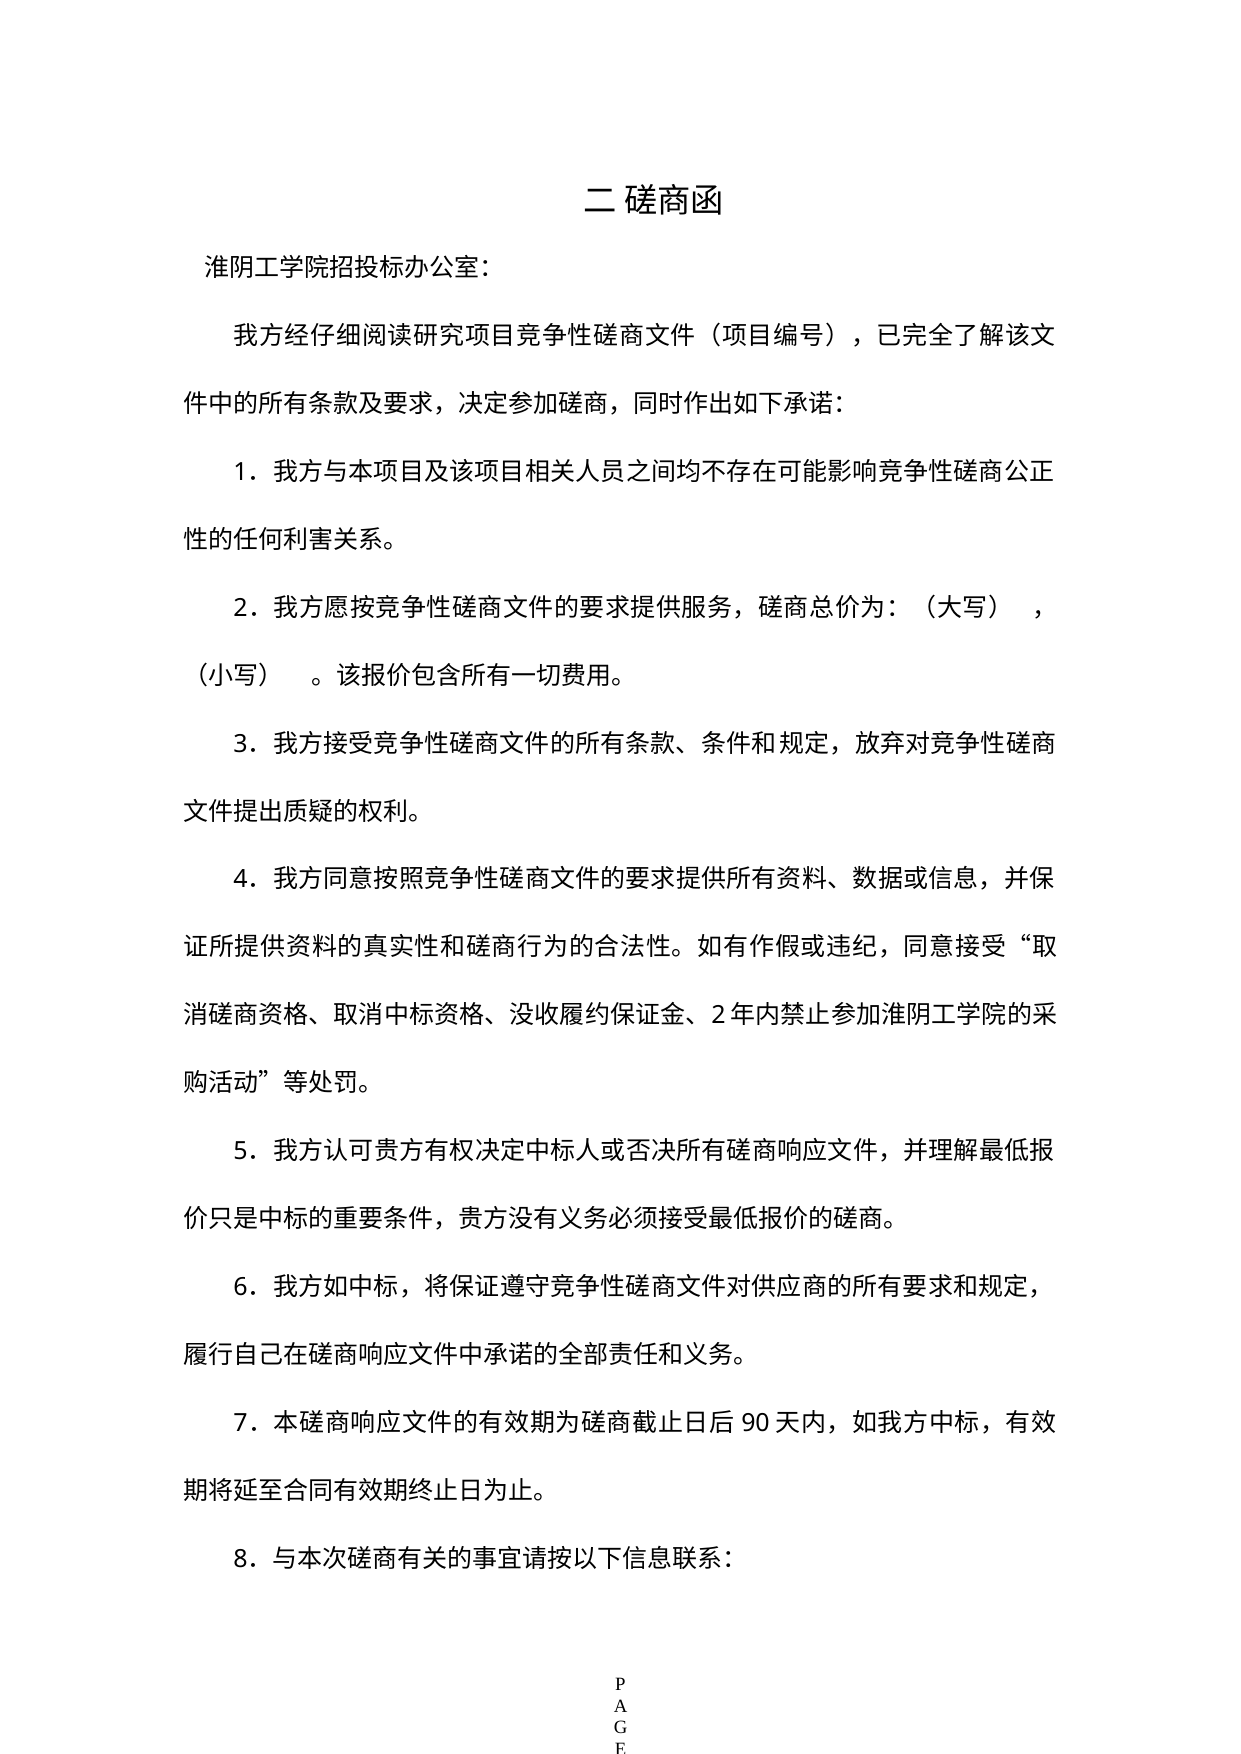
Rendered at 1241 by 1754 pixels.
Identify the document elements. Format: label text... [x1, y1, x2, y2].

text 6．我方如中标，将保证遵守竞争性磋商文件对供应商的所有要求和规定，履行自己在磋商响应文件中承诺的全部责任和义务。 [183, 1251, 1057, 1386]
text 3．我方接受竞争性磋商文件的所有条款、条件和规定，放弃对竞争性磋商文件提出质疑的权利。 [183, 707, 1057, 843]
text 1．我方与本项目及该项目相关人员之间均不存在可能影响竞争性磋商公正性的任何利害关系。 [183, 436, 1057, 571]
text 二 磋商函 [183, 164, 1057, 232]
text 我方经仔细阅读研究项目竞争性磋商文件（项目编号），已完全了解该文件中的所有条款及要求，决定参加磋商，同时作出如下承诺： [183, 300, 1057, 436]
text 8．与本次磋商有关的事宜请按以下信息联系： [183, 1522, 1057, 1590]
text 4．我方同意按照竞争性磋商文件的要求提供所有资料、数据或信息，并保证所提供资料的真实性和磋商行为的合法性。如有作假或违纪，同意接受“取消磋商资格、取消中标资格、没收履约保证金、2年内禁止参加淮阴工学院的采购活动”等处罚。 [183, 843, 1057, 1115]
text 淮阴工学院招投标办公室： [183, 232, 1057, 300]
text 2．我方愿按竞争性磋商文件的要求提供服务，磋商总价为：（大写） ，（小写） 。该报价包含所有一切费用。 [183, 571, 1057, 707]
text 5．我方认可贵方有权决定中标人或否决所有磋商响应文件，并理解最低报价只是中标的重要条件，贵方没有义务必须接受最低报价的磋商。 [183, 1115, 1057, 1251]
text 7．本磋商响应文件的有效期为磋商截止日后90天内，如我方中标，有效期将延至合同有效期终止日为止。 [183, 1386, 1057, 1522]
